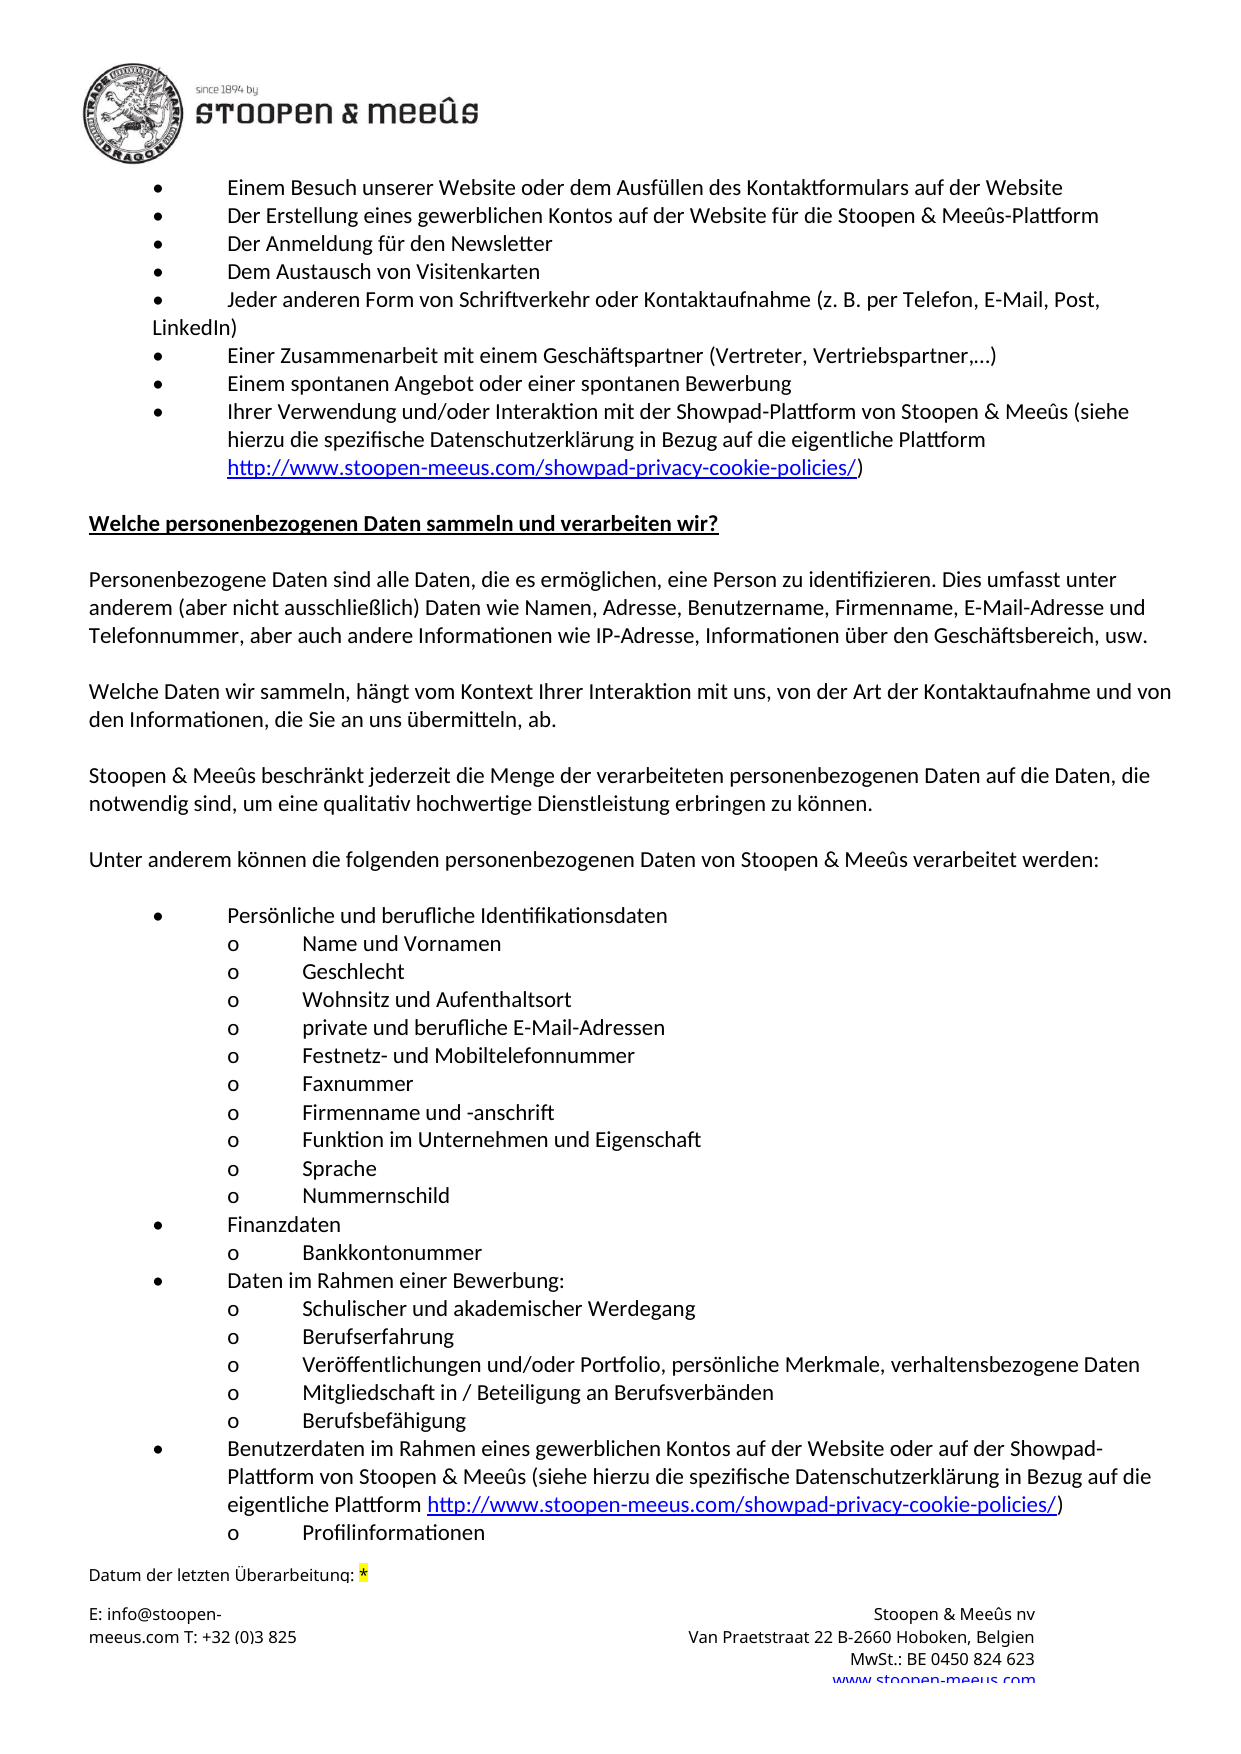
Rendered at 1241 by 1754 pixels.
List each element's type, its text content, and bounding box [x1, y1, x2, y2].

text • Einer Zusammenarbeit mit einem Geschäftspartner (Vertreter, Vertriebspartner,…) [152, 341, 1174, 369]
text • Persönliche und berufliche Identifikationsdaten [152, 901, 1178, 929]
text o Name und Vornamen [227, 929, 1178, 957]
text • Der Erstellung eines gewerblichen Kontos auf der Website für die Stoopen & Meeûs-Plattform [152, 201, 1174, 229]
text o Bankkontonummer [227, 1238, 1178, 1266]
text o Schulischer und akademischer Werdegang [227, 1294, 1178, 1322]
text o Veröffentlichungen und/oder Portfolio, persönliche Merkmale, verhaltensbezogene Daten [227, 1350, 1178, 1378]
text o Berufserfahrung [227, 1322, 1178, 1350]
text • Einem Besuch unserer Website oder dem Ausfüllen des Kontaktformulars auf der Website [152, 173, 1174, 201]
text o Mitgliedschaft in / Beteiligung an Berufsverbänden [227, 1378, 1178, 1406]
text o Funktion im Unternehmen und Eigenschaft [227, 1126, 1178, 1154]
text o Berufsbefähigung [227, 1406, 1178, 1434]
text o Sprache [227, 1154, 1178, 1182]
text o Festnetz- und Mobiltelefonnummer [227, 1042, 1178, 1069]
text Stoopen & Meeûs beschränkt jederzeit die Menge der verarbeiteten personenbezogenen Daten auf die Daten, die notwendig sind, um eine qualitativ hochwertige Dienstleistung erbringen zu können. [89, 761, 1178, 817]
text • Daten im Rahmen einer Bewerbung: [152, 1266, 1178, 1294]
text • Dem Austausch von Visitenkarten [152, 257, 1174, 285]
text Welche personenbezogenen Daten sammeln und verarbeiten wir? [89, 509, 1178, 537]
text • Der Anmeldung für den Newsletter [152, 229, 1174, 257]
text Personenbezogene Daten sind alle Daten, die es ermöglichen, eine Person zu identifizieren. Dies umfasst unter anderem (aber nicht ausschließlich) Daten wie Namen, Adresse, Benutzername, Firmenname, E-Mail-Adresse und Telefonnummer, aber auch andere Informationen wie IP-Adresse, Informationen über den Geschäftsbereich, usw. [89, 565, 1178, 649]
picture [81, 63, 479, 168]
text Welche Daten wir sammeln, hängt vom Kontext Ihrer Interaktion mit uns, von der Art der Kontaktaufnahme und von den Informationen, die Sie an uns übermitteln, ab. [89, 677, 1178, 733]
text o Geschlecht [227, 957, 1178, 986]
text o Nummernschild [227, 1182, 1178, 1210]
text o private und berufliche E-Mail-Adressen [227, 1013, 1178, 1042]
text Unter anderem können die folgenden personenbezogenen Daten von Stoopen & Meeûs verarbeitet werden: [89, 845, 1178, 873]
text • Ihrer Verwendung und/oder Interaktion mit der Showpad-Plattform von Stoopen & Meeûs (siehe hierzu die spezifische Datenschutzerklärung in Bezug auf die eigentliche Plattform http://www.stoopen-meeus.com/showpad-privacy-cookie-policies/) [152, 397, 1174, 481]
text o Faxnummer [227, 1069, 1178, 1098]
text • Finanzdaten [152, 1210, 1178, 1238]
text o Profilinformationen [227, 1518, 1178, 1546]
text • Benutzerdaten im Rahmen eines gewerblichen Kontos auf der Website oder auf der Showpad-Plattform von Stoopen & Meeûs (siehe hierzu die spezifische Datenschutzerklärung in Bezug auf die eigentliche Plattform http://www.stoopen-meeus.com/showpad-privacy-cookie-policies/) [152, 1434, 1174, 1518]
text o Firmenname und -anschrift [227, 1098, 1178, 1126]
text • Einem spontanen Angebot oder einer spontanen Bewerbung [152, 369, 1174, 397]
text o Wohnsitz und Aufenthaltsort [227, 986, 1178, 1013]
text • Jeder anderen Form von Schriftverkehr oder Kontaktaufnahme (z. B. per Telefon, E-Mail, Post, LinkedIn) [152, 285, 1174, 341]
